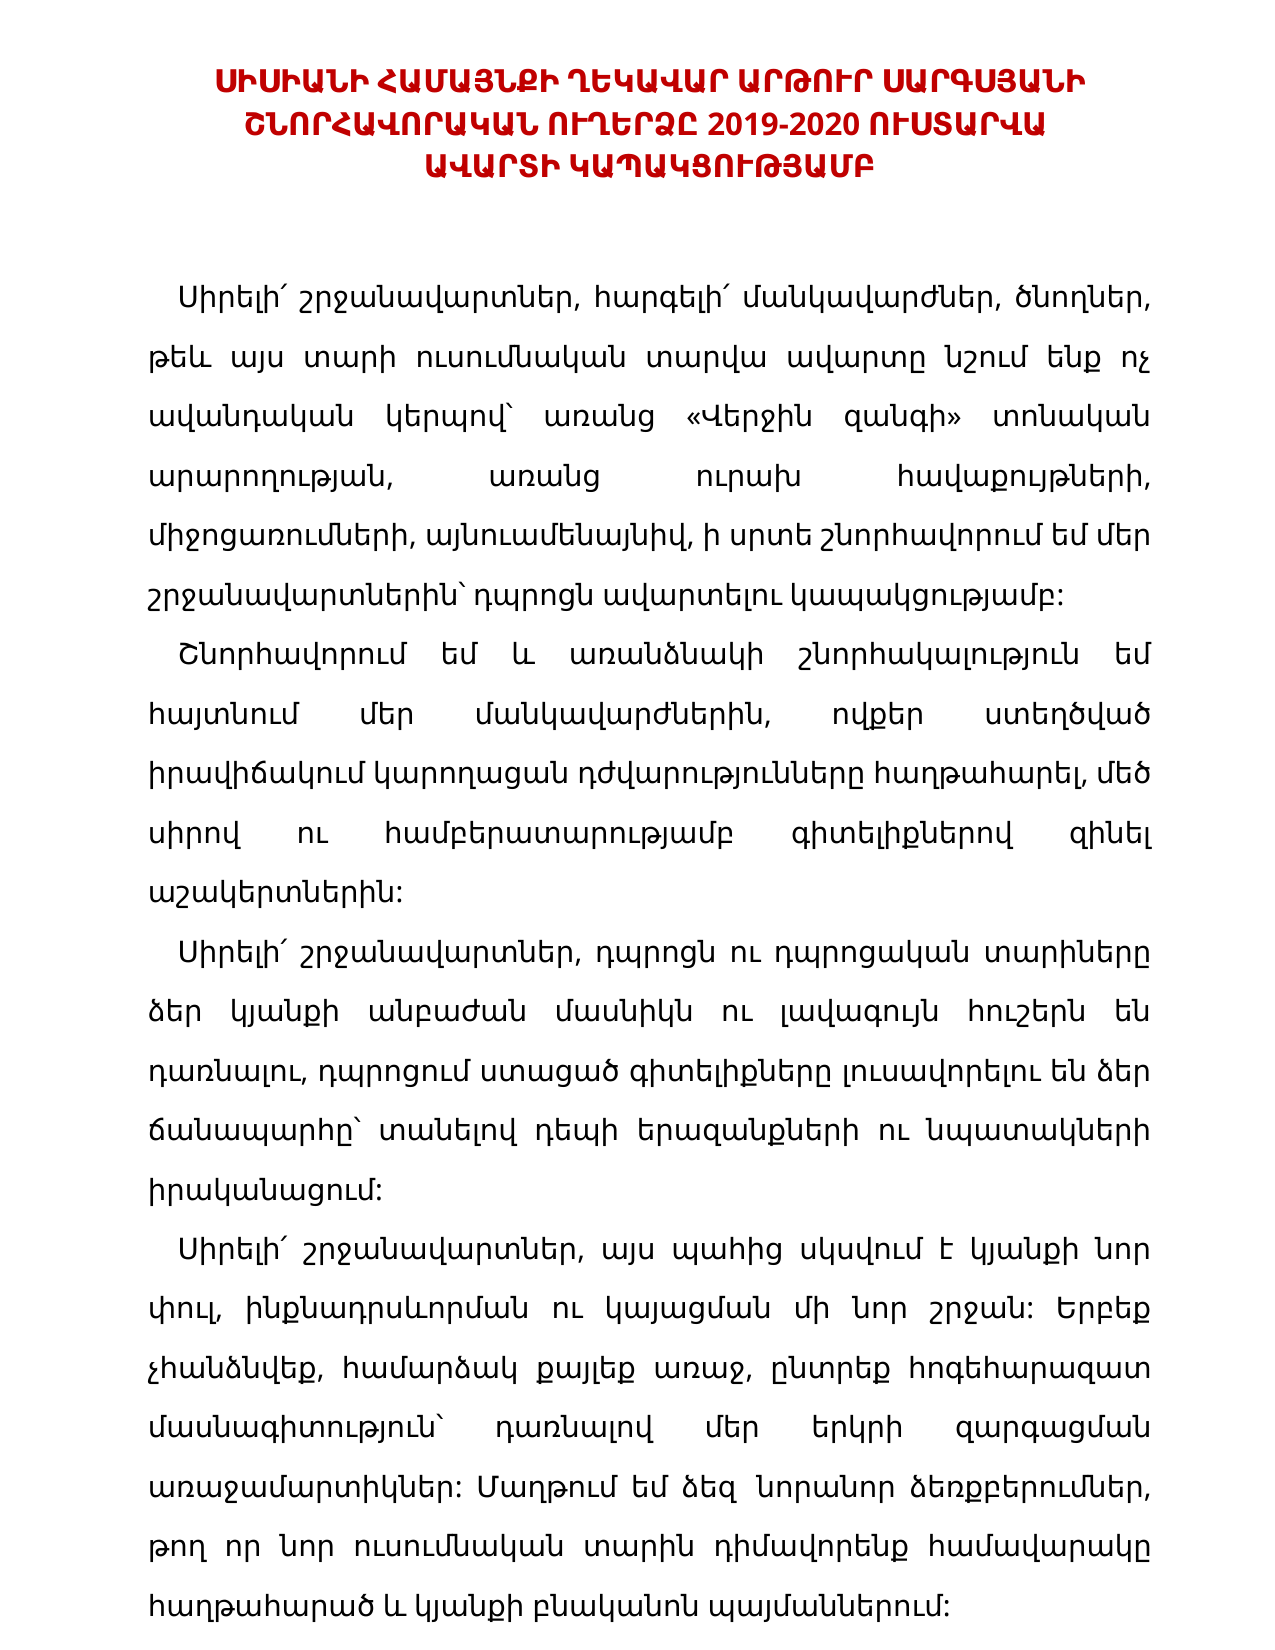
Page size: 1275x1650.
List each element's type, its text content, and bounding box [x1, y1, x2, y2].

text ՍԻՍԻԱՆԻ ՀԱՄԱՅՆՔԻ ՂԵԿԱՎԱՐ ԱՐԹՈՒՐ ՍԱՐԳՍՅԱՆԻ ՇՆՈՐՀԱՎՈՐԱԿԱՆ ՈՒՂԵՐՁԸ 2019-2020 ՈՒՍՏԱՐՎԱ ԱՎԱՐՏԻ ԿԱՊԱԿՑՈՒԹՅԱՄԲ [160, 59, 1139, 187]
text Սիրելի՛ շրջանավարտներ, այս պահից սկսվում է կյանքի նոր փուլ, ինքնադրսևորման ու կայացման մի նոր շրջան: Երբեք չհանձնվեք, համարձակ քայլեք առաջ, ընտրեք հոգեհարազատ մասնագիտություն՝ դառնալով մեր երկրի զարգացման առաջամարտիկներ: Մաղթում եմ ձեզ նորանոր ձեռքբերումներ, թող որ նոր ուսումնական տարին դիմավորենք համավարակը հաղթահարած և կյանքի բնականոն պայմաններում: [148, 1228, 1152, 1625]
text Սիրելի՛ շրջանավարտներ, հարգելի՛ մանկավարժներ, ծնողներ, թեև այս տարի ուսումնական տարվա ավարտը նշում ենք ոչ ավանդական կերպով՝ առանց «Վերջին զանգի» տոնական արարողության, առանց ուրախ հավաքույթների, միջոցառումների, այնուամենայնիվ, ի սրտե շնորհավորում եմ մեր շրջանավարտներին՝ դպրոցն ավարտելու կապակցությամբ: [148, 277, 1152, 614]
text Շնորհավորում եմ և առանձնակի շնորհակալություն եմ հայտնում մեր մանկավարժներին, ովքեր ստեղծված իրավիճակում կարողացան դժվարությունները հաղթահարել, մեծ սիրով ու համբերատարությամբ գիտելիքներով զինել աշակերտներին: [148, 633, 1152, 911]
text Սիրելի՛ շրջանավարտներ, դպրոցն ու դպրոցական տարիները ձեր կյանքի անբաժան մասնիկն ու լավագույն հուշերն են դառնալու, դպրոցում ստացած գիտելիքները լուսավորելու են ձեր ճանապարհը՝ տանելով դեպի երազանքների ու նպատակների իրականացում: [148, 931, 1152, 1208]
